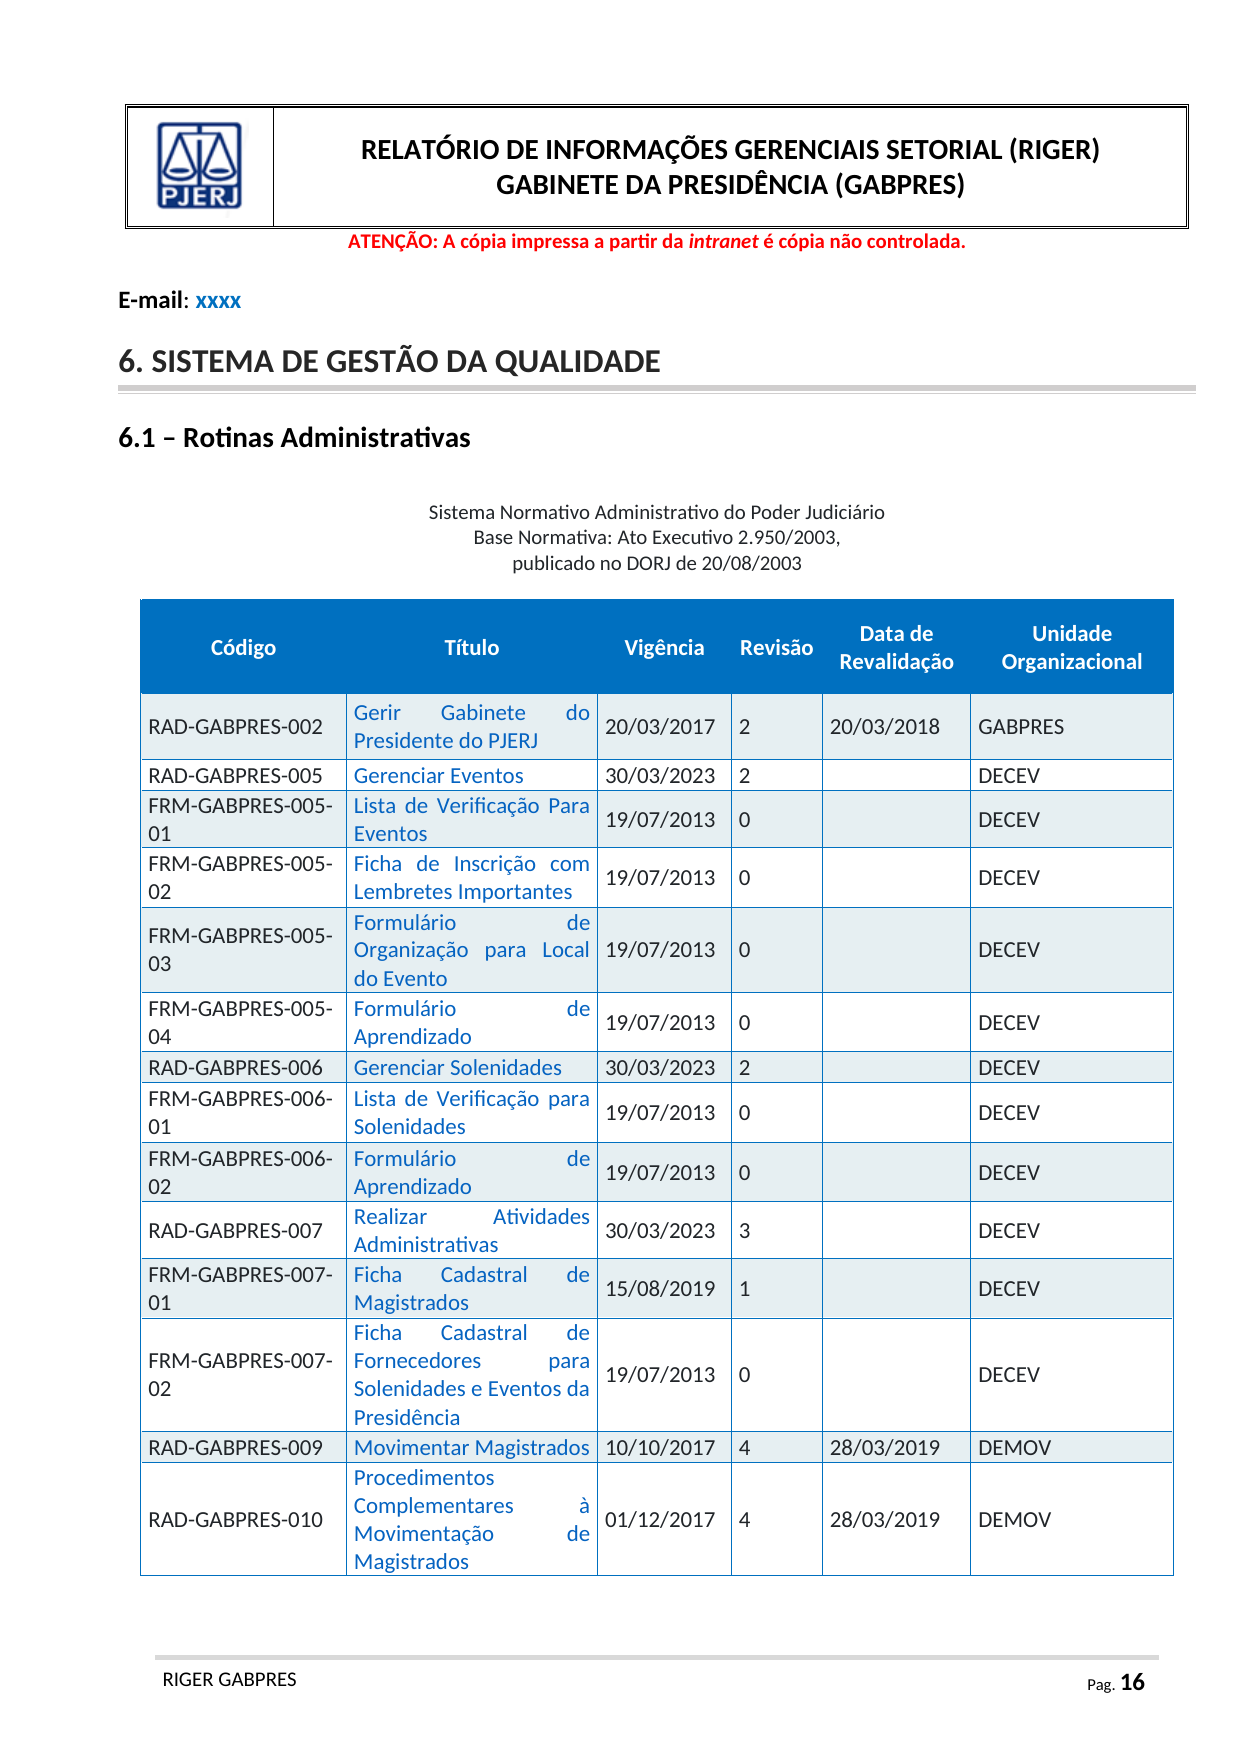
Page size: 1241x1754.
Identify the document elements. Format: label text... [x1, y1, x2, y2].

table_cell Unidade Organizacional [971, 599, 1173, 693]
subtitle 6. SISTEMA DE GESTÃO DA QUALIDADE [118, 340, 1196, 385]
table_cell FRM-GABPRES-007-02 [141, 1318, 346, 1431]
table_cell Data de Revalidação [823, 600, 970, 693]
table_cell RAD-GABPRES-005 [141, 759, 346, 790]
table_cell FRM-GABPRES-006-02 [141, 1142, 346, 1201]
table_cell DECEV [971, 1258, 1173, 1317]
table_cell [823, 1083, 970, 1142]
table_cell Código [141, 600, 346, 693]
table_cell 30/03/2023 [598, 1202, 731, 1258]
table_cell 19/07/2013 [598, 848, 731, 907]
table_cell Revisão [732, 600, 822, 693]
table_cell [823, 1202, 970, 1258]
picture [151, 115, 249, 218]
table_cell DECEV [971, 1082, 1173, 1142]
table_cell 0 [732, 1319, 822, 1431]
table_cell 10/10/2017 [598, 1432, 731, 1462]
table_cell [823, 1052, 970, 1082]
table_cell Ficha Cadastral de Fornecedores para Solenidades e Eventos da Presidência [347, 1319, 597, 1431]
table_cell [823, 848, 970, 907]
table_cell Movimentar Magistrados [347, 1432, 597, 1462]
table_cell FRM-GABPRES-005-01 [141, 790, 346, 847]
table_cell DECEV [971, 759, 1173, 790]
table_cell DEMOV [971, 1431, 1173, 1462]
table_cell RAD-GABPRES-007 [141, 1201, 346, 1258]
table_cell 2 [732, 760, 822, 790]
table_cell Ficha de Inscrição com Lembretes Importantes [347, 848, 597, 907]
table_cell [823, 760, 970, 790]
table_cell RAD-GABPRES-009 [141, 1431, 346, 1462]
table_cell 30/03/2023 [598, 1052, 731, 1082]
table_cell 28/03/2019 [823, 1463, 970, 1575]
table_cell Ficha Cadastral de Magistrados [347, 1259, 597, 1317]
table_cell 19/07/2013 [598, 908, 731, 992]
table_cell Procedimentos Complementares à Movimentação de Magistrados [347, 1463, 597, 1575]
table_cell DECEV [971, 1318, 1173, 1431]
table_cell 20/03/2017 [598, 694, 731, 759]
table_cell Lista de Verificação Para Eventos [347, 791, 597, 847]
table_cell DECEV [971, 1142, 1173, 1201]
table_cell 30/03/2023 [598, 760, 731, 790]
table_cell 2 [732, 1052, 822, 1082]
table_cell DECEV [971, 907, 1173, 992]
table_cell DECEV [971, 847, 1173, 907]
table_cell Formulário de Organização para Local do Evento [347, 908, 597, 992]
table_cell 15/08/2019 [598, 1259, 731, 1317]
table_cell [823, 791, 970, 847]
table_cell DECEV [971, 1201, 1173, 1258]
table_cell [823, 1143, 970, 1201]
table_cell 28/03/2019 [823, 1432, 970, 1462]
table_cell [823, 908, 970, 992]
table_cell DECEV [971, 1051, 1173, 1082]
table_cell FRM-GABPRES-005-03 [141, 907, 346, 992]
table_cell FRM-GABPRES-006-01 [141, 1082, 346, 1142]
text E-mail: xxxx [118, 284, 1196, 315]
table_cell RAD-GABPRES-006 [141, 1051, 346, 1082]
table_cell FRM-GABPRES-005-02 [141, 847, 346, 907]
table_cell 0 [732, 908, 822, 992]
table_cell Gerenciar Solenidades [347, 1052, 597, 1082]
table_cell 19/07/2013 [598, 1319, 731, 1431]
table_cell GABPRES [971, 693, 1173, 759]
table_cell 0 [732, 1083, 822, 1142]
table_cell Gerir Gabinete do Presidente do PJERJ [347, 694, 597, 759]
table_cell DECEV [971, 992, 1173, 1051]
table_cell 19/07/2013 [598, 1143, 731, 1201]
table_cell 0 [732, 1143, 822, 1201]
table_cell [823, 1319, 970, 1431]
table_cell RAD-GABPRES-010 [141, 1462, 346, 1575]
table_cell Gerenciar Eventos [347, 760, 597, 790]
table_cell Formulário de Aprendizado [347, 1143, 597, 1201]
table_cell 0 [732, 791, 822, 847]
table_header Sistema Normativo Administrativo do Poder Judiciário Base Normativa: Ato Executivo 2.950/2003, publicado no DORJ de 20/08/2003 [142, 475, 1173, 599]
table_cell 19/07/2013 [598, 791, 731, 847]
table_cell FRM-GABPRES-005-04 [141, 992, 346, 1051]
table_cell 4 [732, 1463, 822, 1575]
table_cell 4 [732, 1432, 822, 1462]
table_cell Vigência [598, 600, 731, 693]
table_cell Lista de Verificação para Solenidades [347, 1083, 597, 1142]
table_cell 19/07/2013 [598, 993, 731, 1051]
table_cell [823, 1259, 970, 1317]
table_cell 0 [732, 848, 822, 907]
table_cell 01/12/2017 [598, 1463, 731, 1575]
table_cell 2 [732, 694, 822, 759]
table_cell Formulário de Aprendizado [347, 993, 597, 1051]
table_cell 1 [732, 1259, 822, 1317]
table_cell FRM-GABPRES-007-01 [141, 1258, 346, 1317]
table_cell 19/07/2013 [598, 1083, 731, 1142]
table_cell 3 [732, 1202, 822, 1258]
table_cell 0 [732, 993, 822, 1051]
table_cell 20/03/2018 [823, 694, 970, 759]
subtitle 6.1 – Rotinas Administrativas [118, 419, 1196, 455]
table_cell RAD-GABPRES-002 [141, 693, 346, 759]
table_cell DECEV [971, 790, 1173, 847]
table_cell DEMOV [971, 1462, 1173, 1575]
table_cell [823, 993, 970, 1051]
table_cell Título [347, 600, 597, 693]
table_cell Realizar Atividades Administrativas [347, 1202, 597, 1258]
